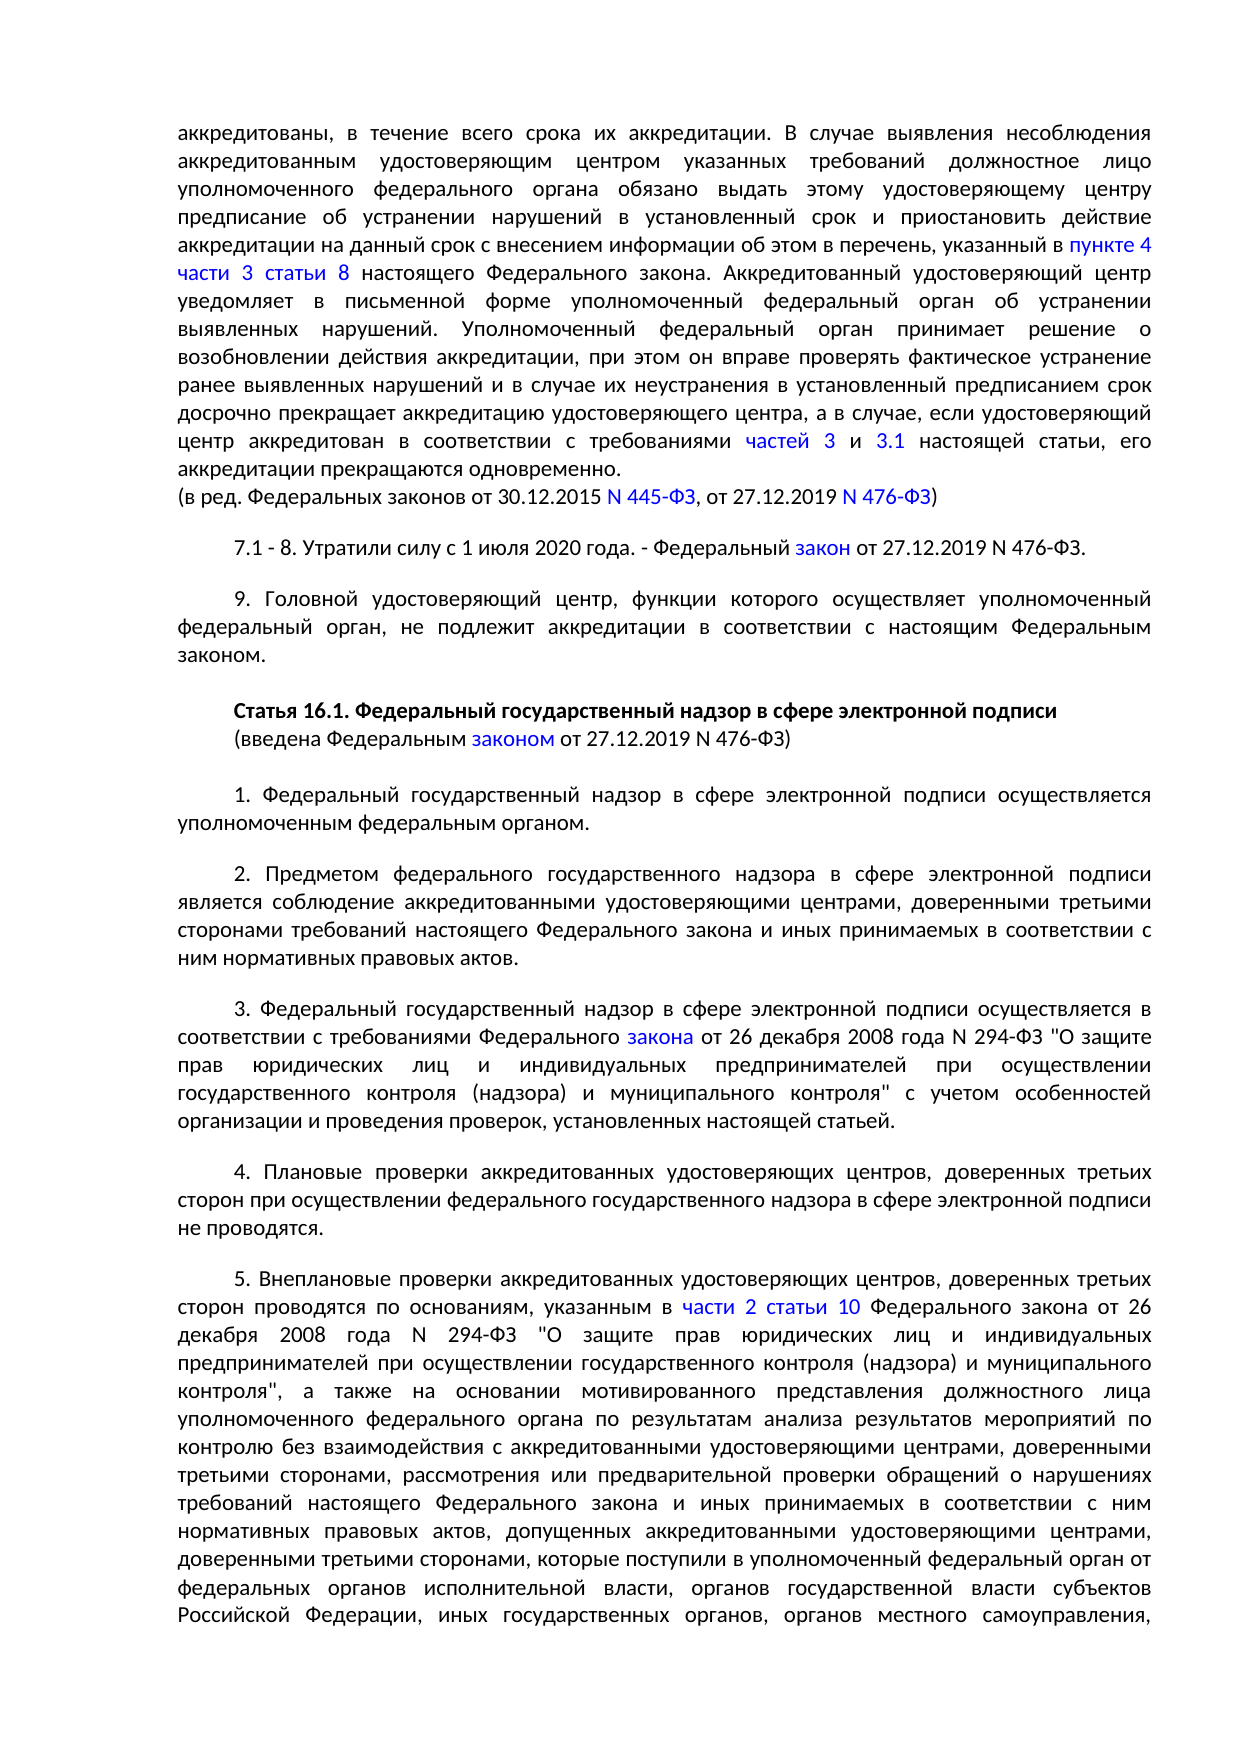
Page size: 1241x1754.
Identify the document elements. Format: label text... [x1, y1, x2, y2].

text 2. Предметом федерального государственного надзора в сфере электронной подписи является соблюдение аккредитованными удостоверяющими центрами, доверенными третьими сторонами требований настоящего Федерального закона и иных принимаемых в соответствии с ним нормативных правовых актов. [177, 859, 1152, 971]
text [177, 1264, 1152, 1629]
text (в ред. Федеральных законов от 30.12.2015 N 445-ФЗ, от 27.12.2019 N 476-ФЗ) [177, 482, 1152, 510]
text (введена Федеральным законом от 27.12.2019 N 476-ФЗ) [177, 724, 1152, 752]
text 3. Федеральный государственный надзор в сфере электронной подписи осуществляется в соответствии с требованиями Федерального закона от 26 декабря 2008 года N 294-ФЗ "О защите прав юридических лиц и индивидуальных предпринимателей при осуществлении государственного контроля (надзора) и муниципального контроля" с учетом особенностей организации и проведения проверок, установленных настоящей статьей. [177, 994, 1152, 1134]
text 7.1 - 8. Утратили силу с 1 июля 2020 года. - Федеральный закон от 27.12.2019 N 476-ФЗ. [177, 533, 1152, 561]
title Статья 16.1. Федеральный государственный надзор в сфере электронной подписи [177, 696, 1152, 724]
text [177, 118, 1152, 482]
text 4. Плановые проверки аккредитованных удостоверяющих центров, доверенных третьих сторон при осуществлении федерального государственного надзора в сфере электронной подписи не проводятся. [177, 1157, 1152, 1241]
text 1. Федеральный государственный надзор в сфере электронной подписи осуществляется уполномоченным федеральным органом. [177, 780, 1152, 836]
text 9. Головной удостоверяющий центр, функции которого осуществляет уполномоченный федеральный орган, не подлежит аккредитации в соответствии с настоящим Федеральным законом. [177, 584, 1152, 668]
